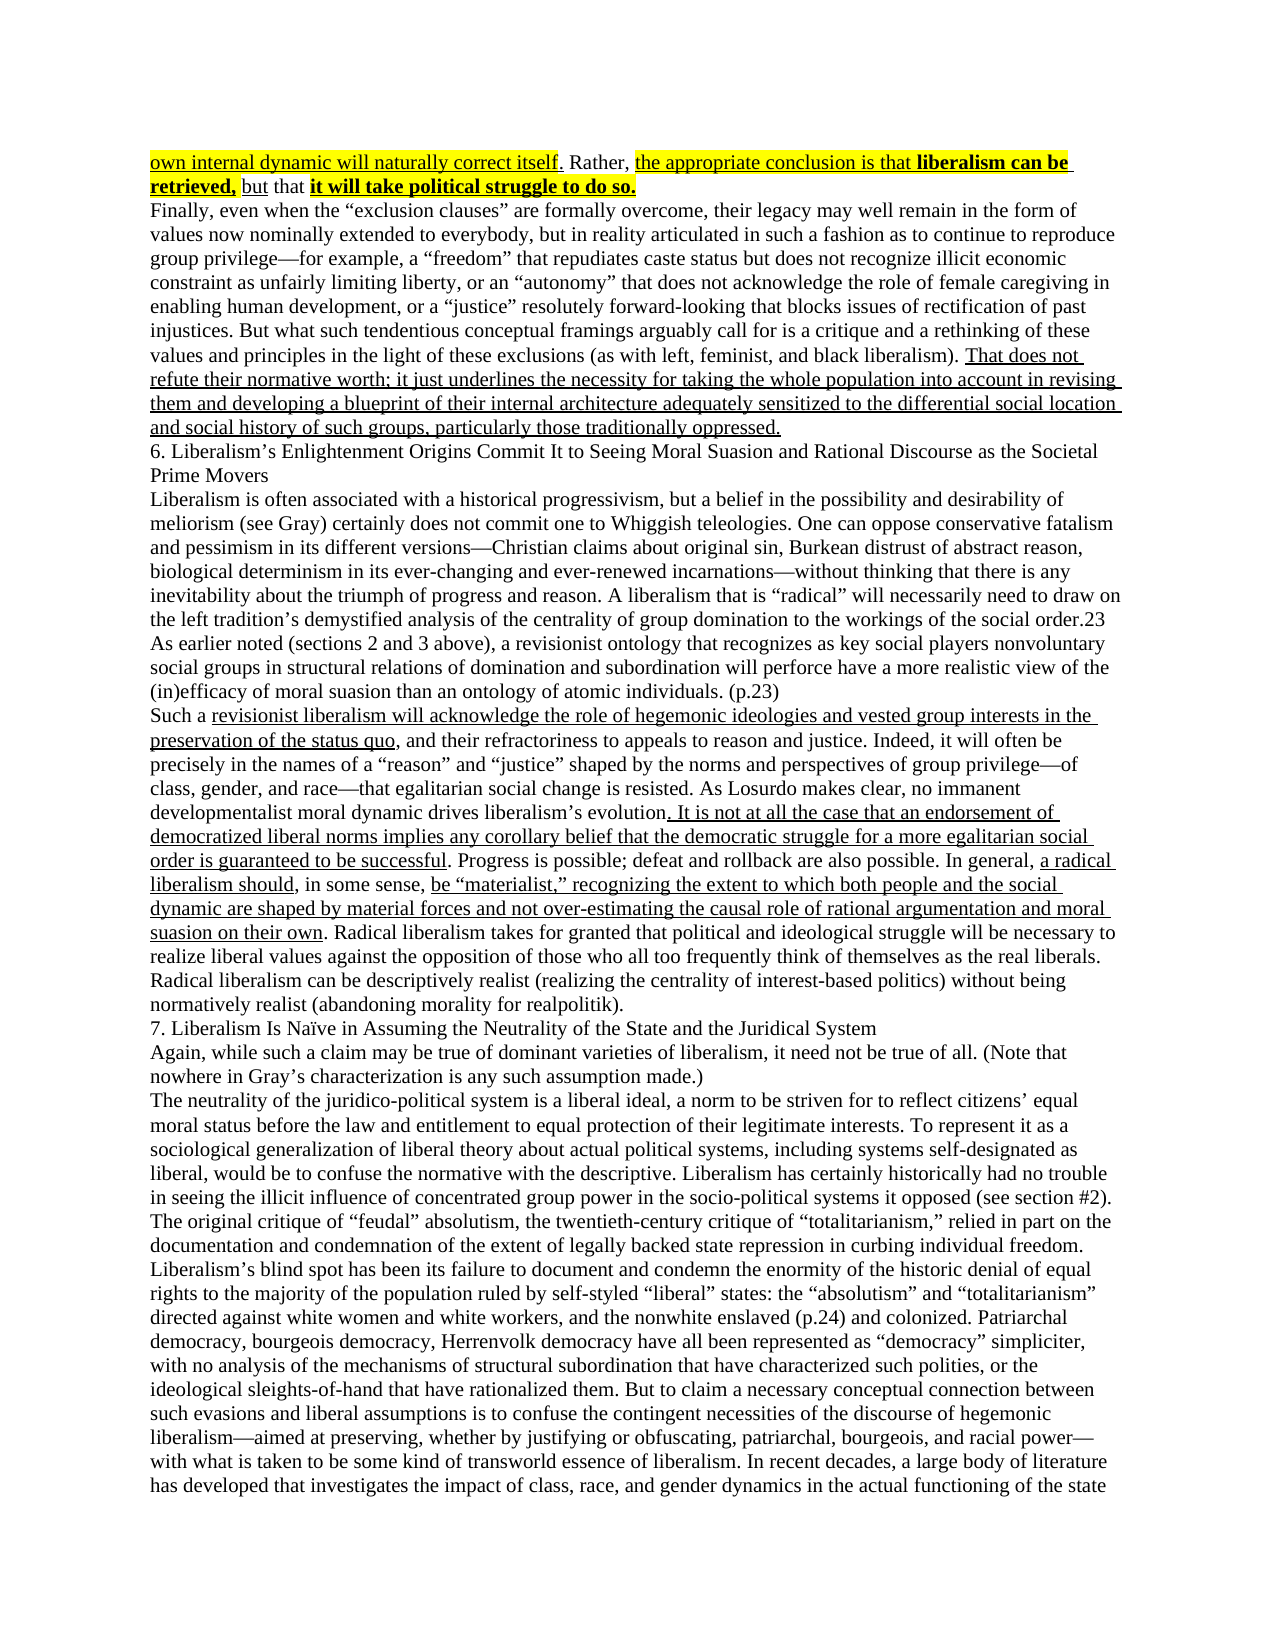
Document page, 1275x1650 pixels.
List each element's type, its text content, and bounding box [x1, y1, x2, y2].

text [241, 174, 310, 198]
text Liberalism is often associated with a historical progressivism, but a belief in the possibility and desirability of meliorism (see Gray) certainly does not commit one to Whiggish teleologies. One can oppose conservative fatalism and pessimism in its different versions—Christian claims about original sin, Burkean distrust of abstract reason, biological determinism in its ever-changing and ever-renewed incarnations—without thinking that there is any inevitability about the triumph of progress and reason. A liberalism that is “radical” will necessarily need to draw on the left tradition’s demystified analysis of the centrality of group domination to the workings of the social order.23 As earlier noted (sections 2 and 3 above), a revisionist ontology that recognizes as key social players nonvoluntary social groups in structural relations of domination and subordination will perforce have a more realistic view of the (in)efficacy of moral suasion than an ontology of atomic individuals. (p.23) [150, 487, 1125, 703]
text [150, 1088, 1125, 1497]
text 7. Liberalism Is Naïve in Assuming the Neutrality of the State and the Juridical System [150, 1016, 1125, 1040]
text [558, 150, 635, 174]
text Again, while such a claim may be true of dominant varieties of liberalism, it need not be true of all. (Note that nowhere in Gray’s characterization is any such assumption made.) [150, 1040, 1125, 1088]
text Finally, even when the “exclusion clauses” are formally overcome, their legacy may well remain in the form of values now nominally extended to everybody, but in reality articulated in such a fashion as to continue to reproduce group privilege—for example, a “freedom” that repudiates caste status but does not recognize illicit economic constraint as unfairly limiting liberty, or an “autonomy” that does not acknowledge the role of female caregiving in enabling human development, or a “justice” resolutely forward-looking that blocks issues of rectification of past injustices. But what such tendentious conceptual framings arguably call for is a critique and a rethinking of these values and principles in the light of these exclusions (as with left, feminist, and black liberalism). That does not refute their normative worth; it just underlines the necessity for taking the whole population into account in revising them and developing a blueprint of their internal architecture adequately sensitized to the differential social location and social history of such groups, particularly those traditionally oppressed. [150, 198, 1125, 439]
text 6. Liberalism’s Enlightenment Origins Commit It to Seeing Moral Suasion and Rational Discourse as the Societal Prime Movers [150, 439, 1125, 487]
text Such a revisionist liberalism will acknowledge the role of hegemonic ideologies and vested group interests in the preservation of the status quo, and their refractoriness to appeals to reason and justice. Indeed, it will often be precisely in the names of a “reason” and “justice” shaped by the norms and perspectives of group privilege—of class, gender, and race—that egalitarian social change is resisted. As Losurdo makes clear, no immanent developmentalist moral dynamic drives liberalism’s evolution. It is not at all the case that an endorsement of democratized liberal norms implies any corollary belief that the democratic struggle for a more egalitarian social order is guaranteed to be successful. Progress is possible; defeat and rollback are also possible. In general, a radical liberalism should, in some sense, be “materialist,” recognizing the extent to which both people and the social dynamic are shaped by material forces and not over-estimating the causal role of rational argumentation and moral suasion on their own. Radical liberalism takes for granted that political and ideological struggle will be necessary to realize liberal values against the opposition of those who all too frequently think of themselves as the real liberals. Radical liberalism can be descriptively realist (realizing the centrality of interest-based politics) without being normatively realist (abandoning morality for realpolitik). [150, 703, 1125, 1016]
